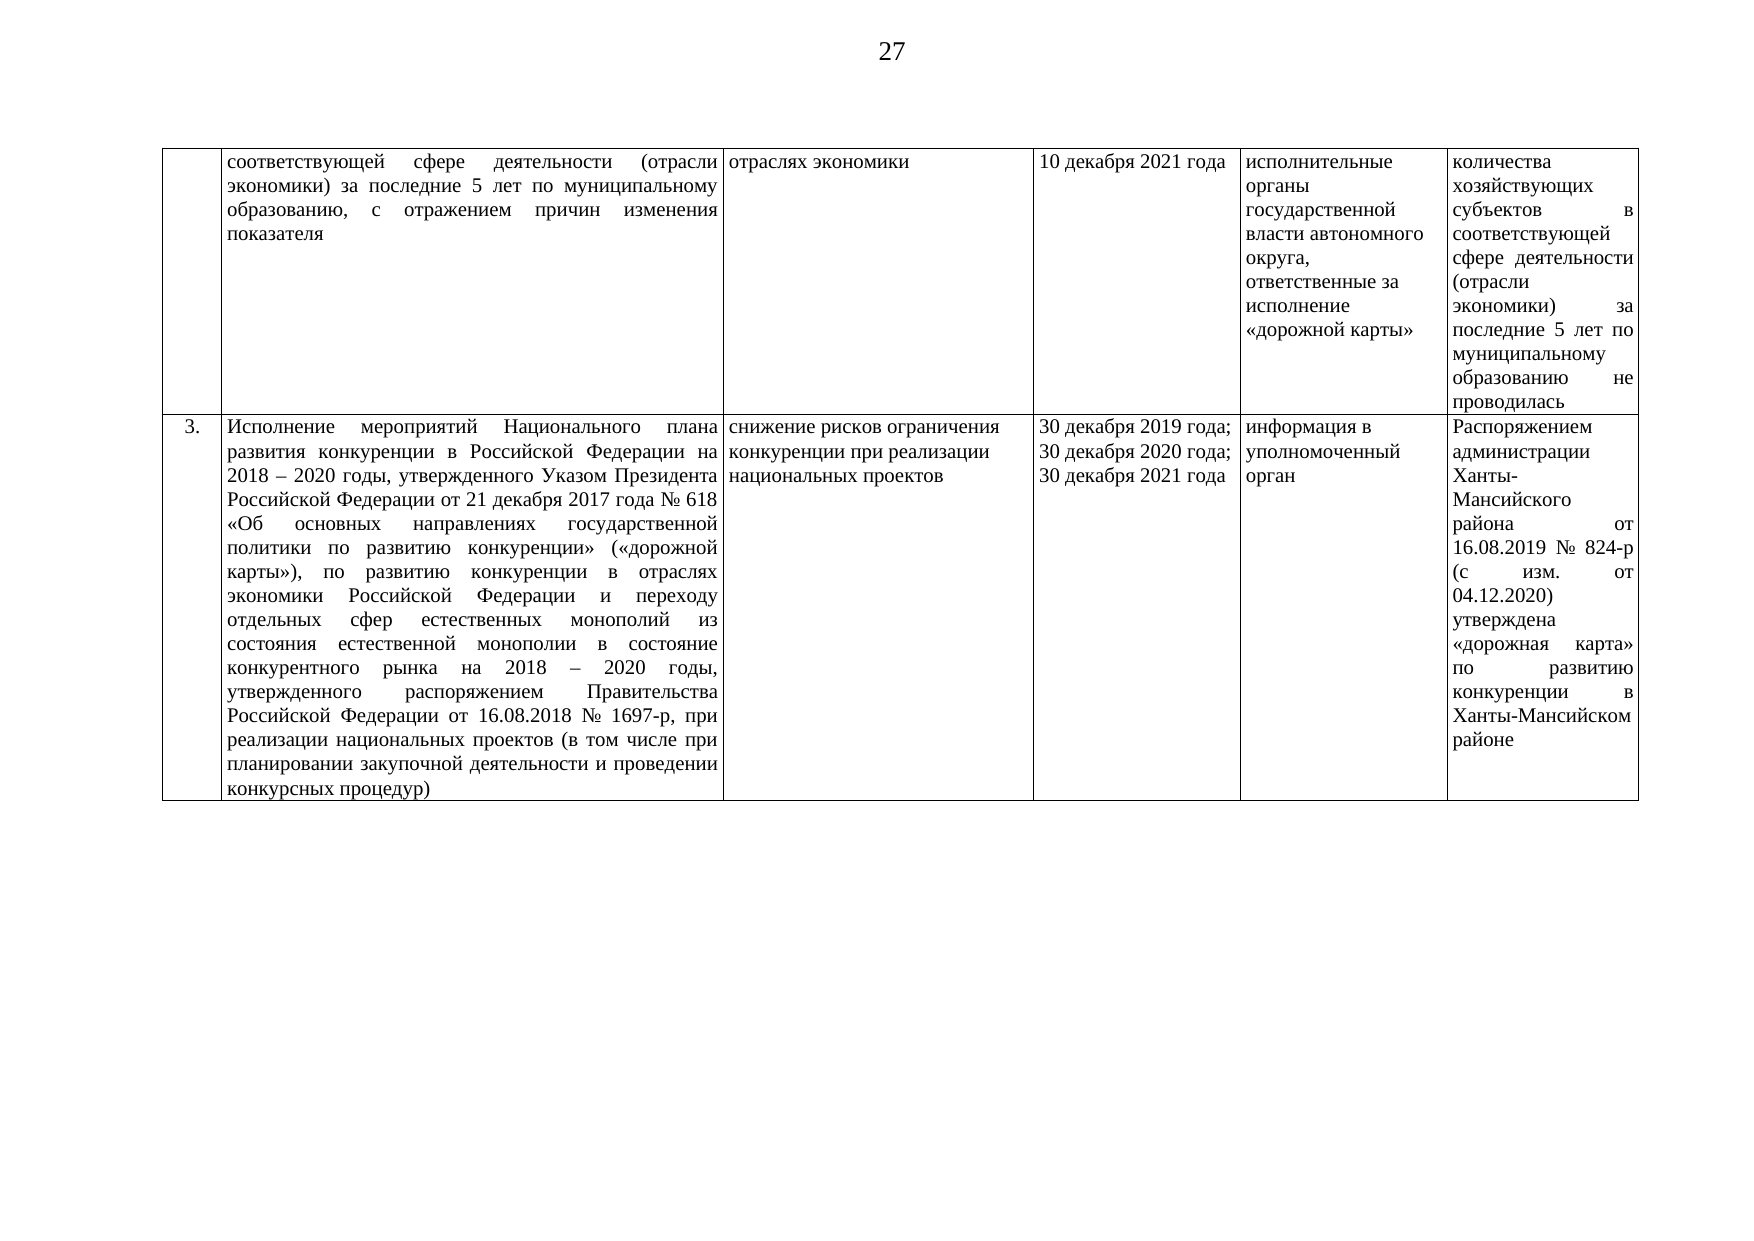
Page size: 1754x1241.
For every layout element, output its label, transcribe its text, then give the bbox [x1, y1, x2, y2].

table_cell информация в уполномоченный орган [1241, 415, 1447, 799]
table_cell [1034, 149, 1240, 413]
table_cell снижение рисков ограничения конкуренции при реализации национальных проектов [724, 415, 1033, 799]
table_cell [1448, 149, 1638, 413]
table_cell Распоряжением администрации Ханты-Мансийского района от 16.08.2019 № 824-р (с изм. от 04.12.2020) утверждена «дорожная карта» по развитию конкуренции в Ханты-Мансийском районе .2019 № 824-р [1448, 415, 1638, 799]
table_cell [1241, 149, 1447, 413]
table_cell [724, 149, 1033, 413]
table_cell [222, 149, 723, 413]
table_cell 2. [163, 149, 221, 413]
table_cell 30 декабря 2019 года; 30 декабря 2020 года; 30 декабря 2021 года [1034, 415, 1240, 799]
table_cell 3. [163, 415, 221, 799]
table_cell Исполнение мероприятий Национального плана развития конкуренции в Российской Федерации на 2018 – 2020 годы, утвержденного Указом Президента Российской Федерации от 21 декабря 2017 года № 618 «Об основных направлениях государственной политики по развитию конкуренции» («дорожной карты»), по развитию конкуренции в отраслях экономики Российской Федерации и переходу отдельных сфер естественных монополий из состояния естественной монополии в состояние конкурентного рынка на 2018 – 2020 годы, утвержденного распоряжением Правительства Российской Федерации от 16.08.2018 № 1697-р, при реализации национальных проектов (в том числе при планировании закупочной деятельности и проведении конкурсных процедур) [222, 415, 723, 799]
